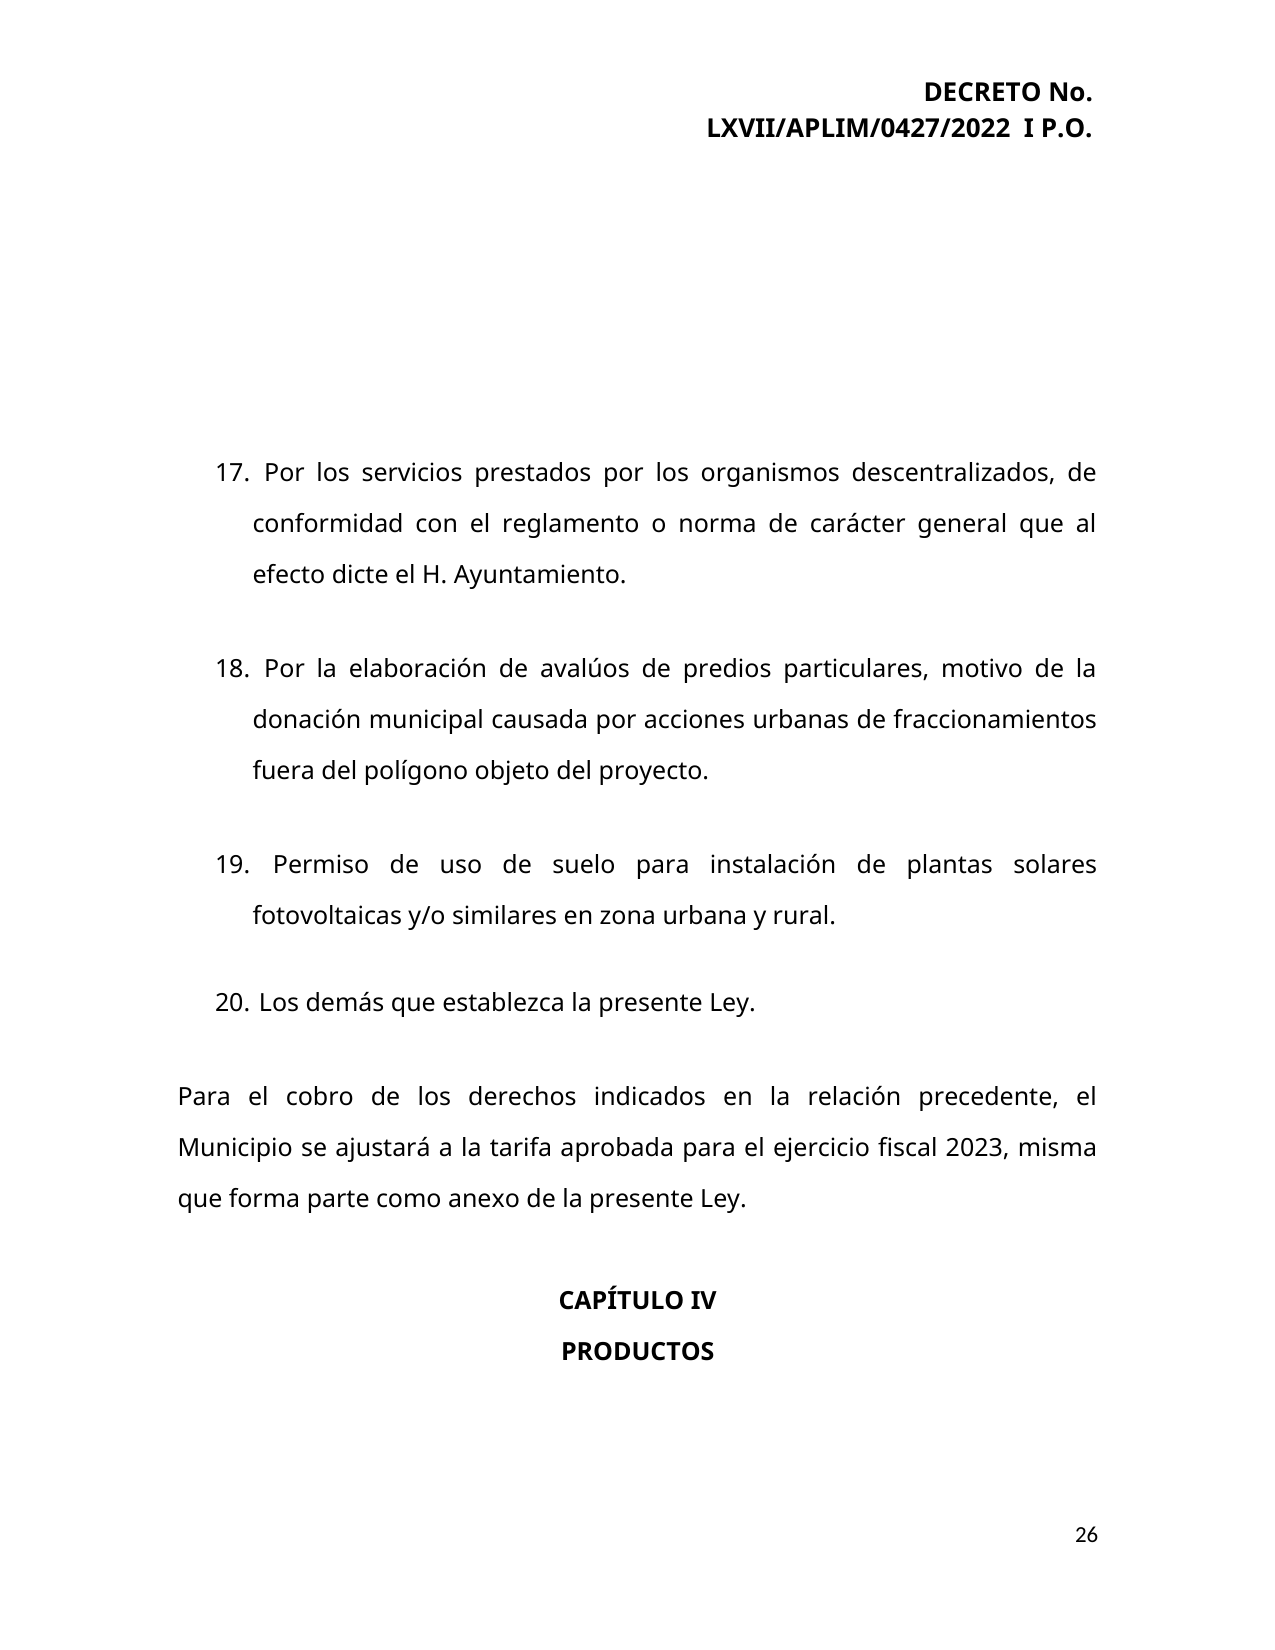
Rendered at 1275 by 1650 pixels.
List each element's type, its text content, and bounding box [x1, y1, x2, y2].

text CAPÍTULO IV [177, 1283, 1098, 1317]
list Por los servicios prestados por los organismos descentralizados, de conformidad con el reglamento o norma de carácter general que al efecto dicte el H. Ayuntamiento. [215, 455, 1098, 591]
text PRODUCTOS [177, 1334, 1098, 1368]
list Permiso de uso de suelo para instalación de plantas solares fotovoltaicas y/o similares en zona urbana y rural. [215, 846, 1098, 931]
list Por la elaboración de avalúos de predios particulares, motivo de la donación municipal causada por acciones urbanas de fraccionamientos fuera del polígono objeto del proyecto. [215, 651, 1098, 787]
text Para el cobro de los derechos indicados en la relación precedente, el Municipio se ajustará a la tarifa aprobada para el ejercicio fiscal 2023, misma que forma parte como anexo de la presente Ley. [177, 1079, 1098, 1215]
list Los demás que establezca la presente Ley. [215, 985, 1098, 1019]
